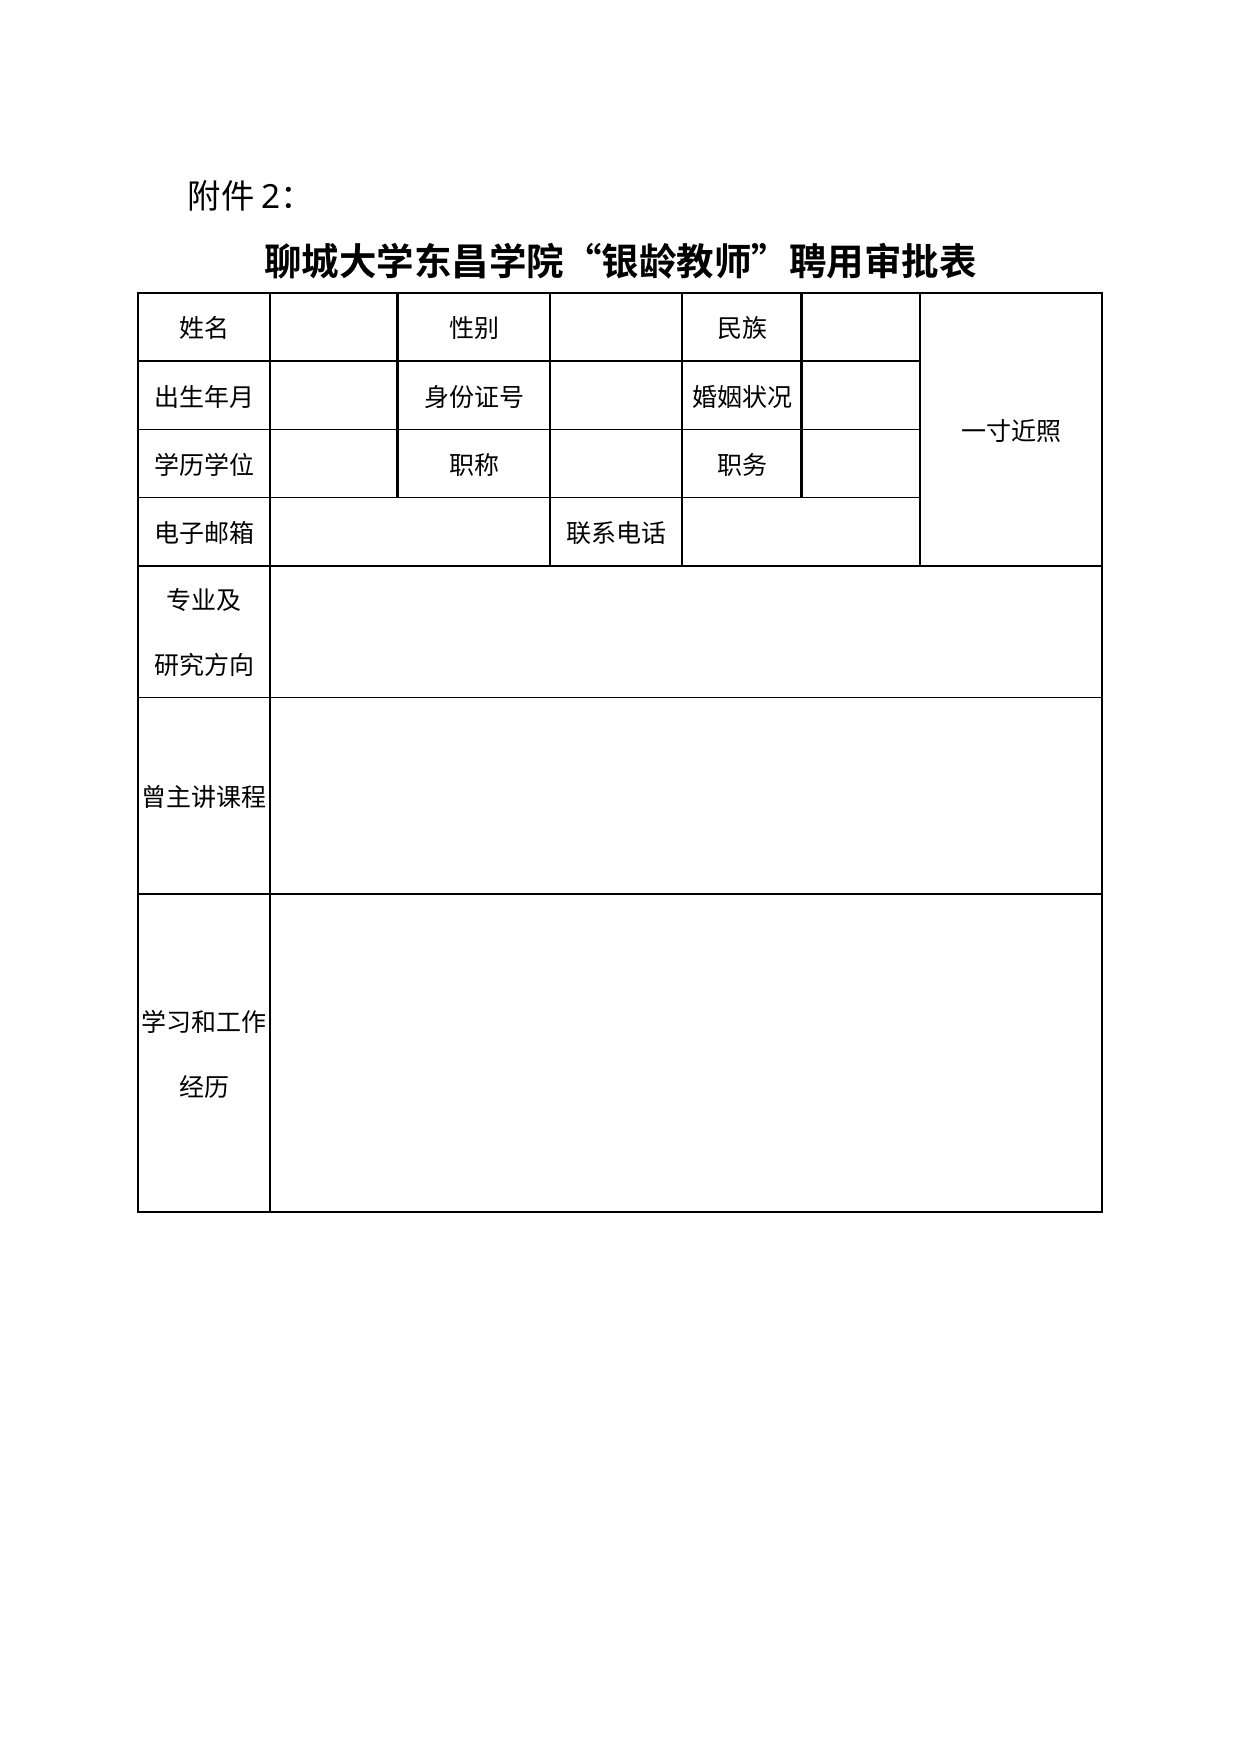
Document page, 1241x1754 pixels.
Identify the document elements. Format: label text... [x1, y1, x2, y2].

table_cell [271, 895, 1101, 1211]
table_cell [551, 430, 681, 497]
table_cell 性别 [399, 294, 549, 360]
table_cell 曾主讲课程 [139, 698, 269, 893]
table_cell 联系电话 [551, 498, 681, 565]
table_cell [551, 294, 681, 360]
table_header 聊城大学东昌学院“银龄教师”聘用审批表 [138, 227, 1102, 292]
table_cell [271, 567, 1101, 696]
table_cell 学习和工作经历 [139, 895, 269, 1211]
table_cell 一寸近照 [921, 294, 1101, 565]
table_cell 婚姻状况 [683, 362, 800, 428]
table_cell [803, 430, 919, 497]
table_cell 学历学位 [139, 430, 269, 497]
table_cell 出生年月 [139, 362, 269, 428]
table_cell [551, 362, 681, 428]
table_cell [271, 698, 1101, 893]
table_cell 职务 [683, 430, 800, 497]
text 附件2： [187, 162, 1053, 227]
table_cell 身份证号 [399, 362, 549, 428]
table_cell [803, 294, 919, 360]
table_cell 民族 [683, 294, 800, 360]
table_cell [683, 498, 919, 565]
table_cell 专业及 研究方向 [139, 567, 269, 696]
table_cell [271, 498, 549, 565]
table_cell [271, 294, 396, 360]
table_cell 职称 [399, 430, 549, 497]
table_cell 姓名 [139, 294, 269, 360]
table_cell [803, 362, 919, 428]
table_cell 电子邮箱 [139, 498, 269, 565]
table_cell [271, 362, 396, 428]
table_cell [271, 430, 396, 497]
